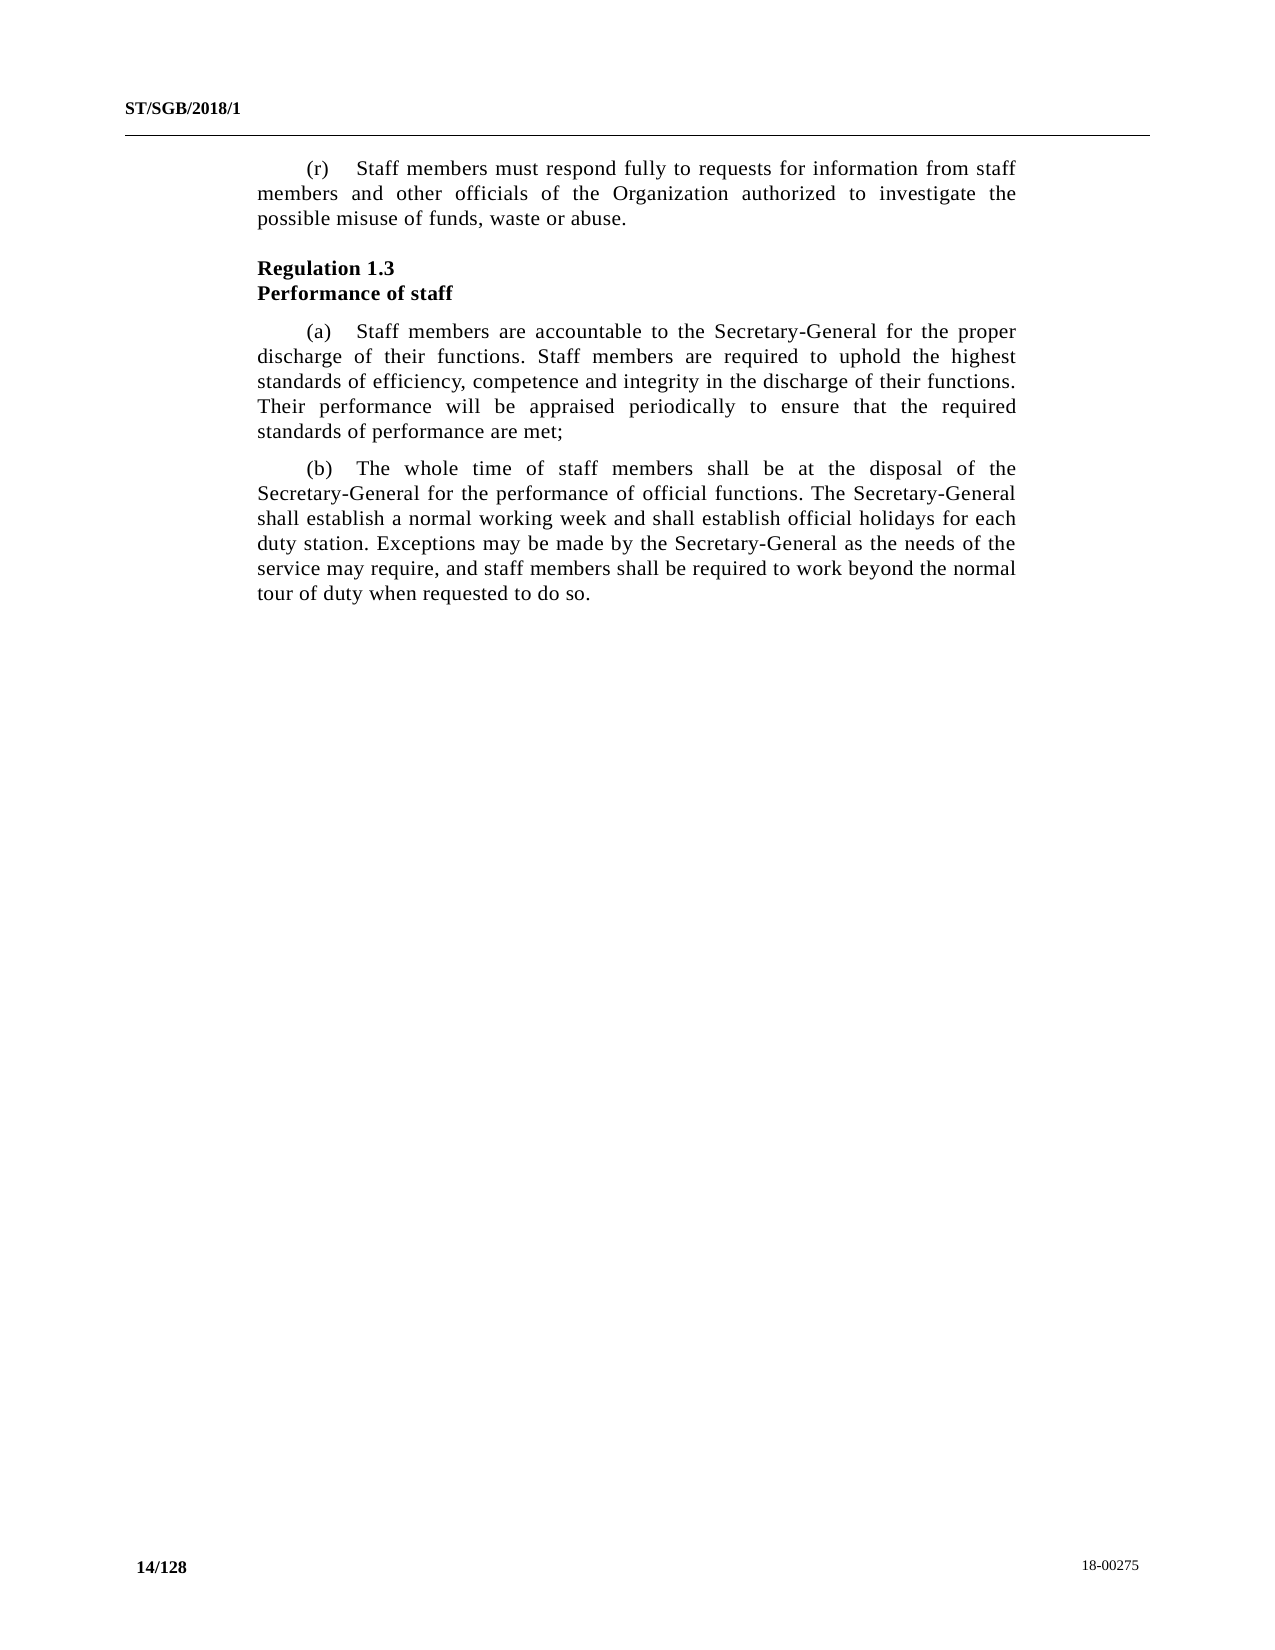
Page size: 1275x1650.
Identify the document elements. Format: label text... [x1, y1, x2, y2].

text (b) The whole time of staff members shall be at the disposal of the Secretary-General for the performance of official functions. The Secretary-General shall establish a normal working week and shall establish official holidays for each duty station. Exceptions may be made by the Secretary-General as the needs of the service may require, and staff members shall be required to work beyond the normal tour of duty when requested to do so. [257, 456, 1018, 606]
text (r) Staff members must respond fully to requests for information from staff members and other officials of the Organization authorized to investigate the possible misuse of funds, waste or abuse. [257, 156, 1018, 231]
text (a) Staff members are accountable to the Secretary-General for the proper discharge of their functions. Staff members are required to uphold the highest standards of efficiency, competence and integrity in the discharge of their functions. Their performance will be appraised periodically to ensure that the required standards of performance are met; [257, 318, 1018, 443]
text Regulation 1.3 Performance of staff [125, 256, 1019, 306]
